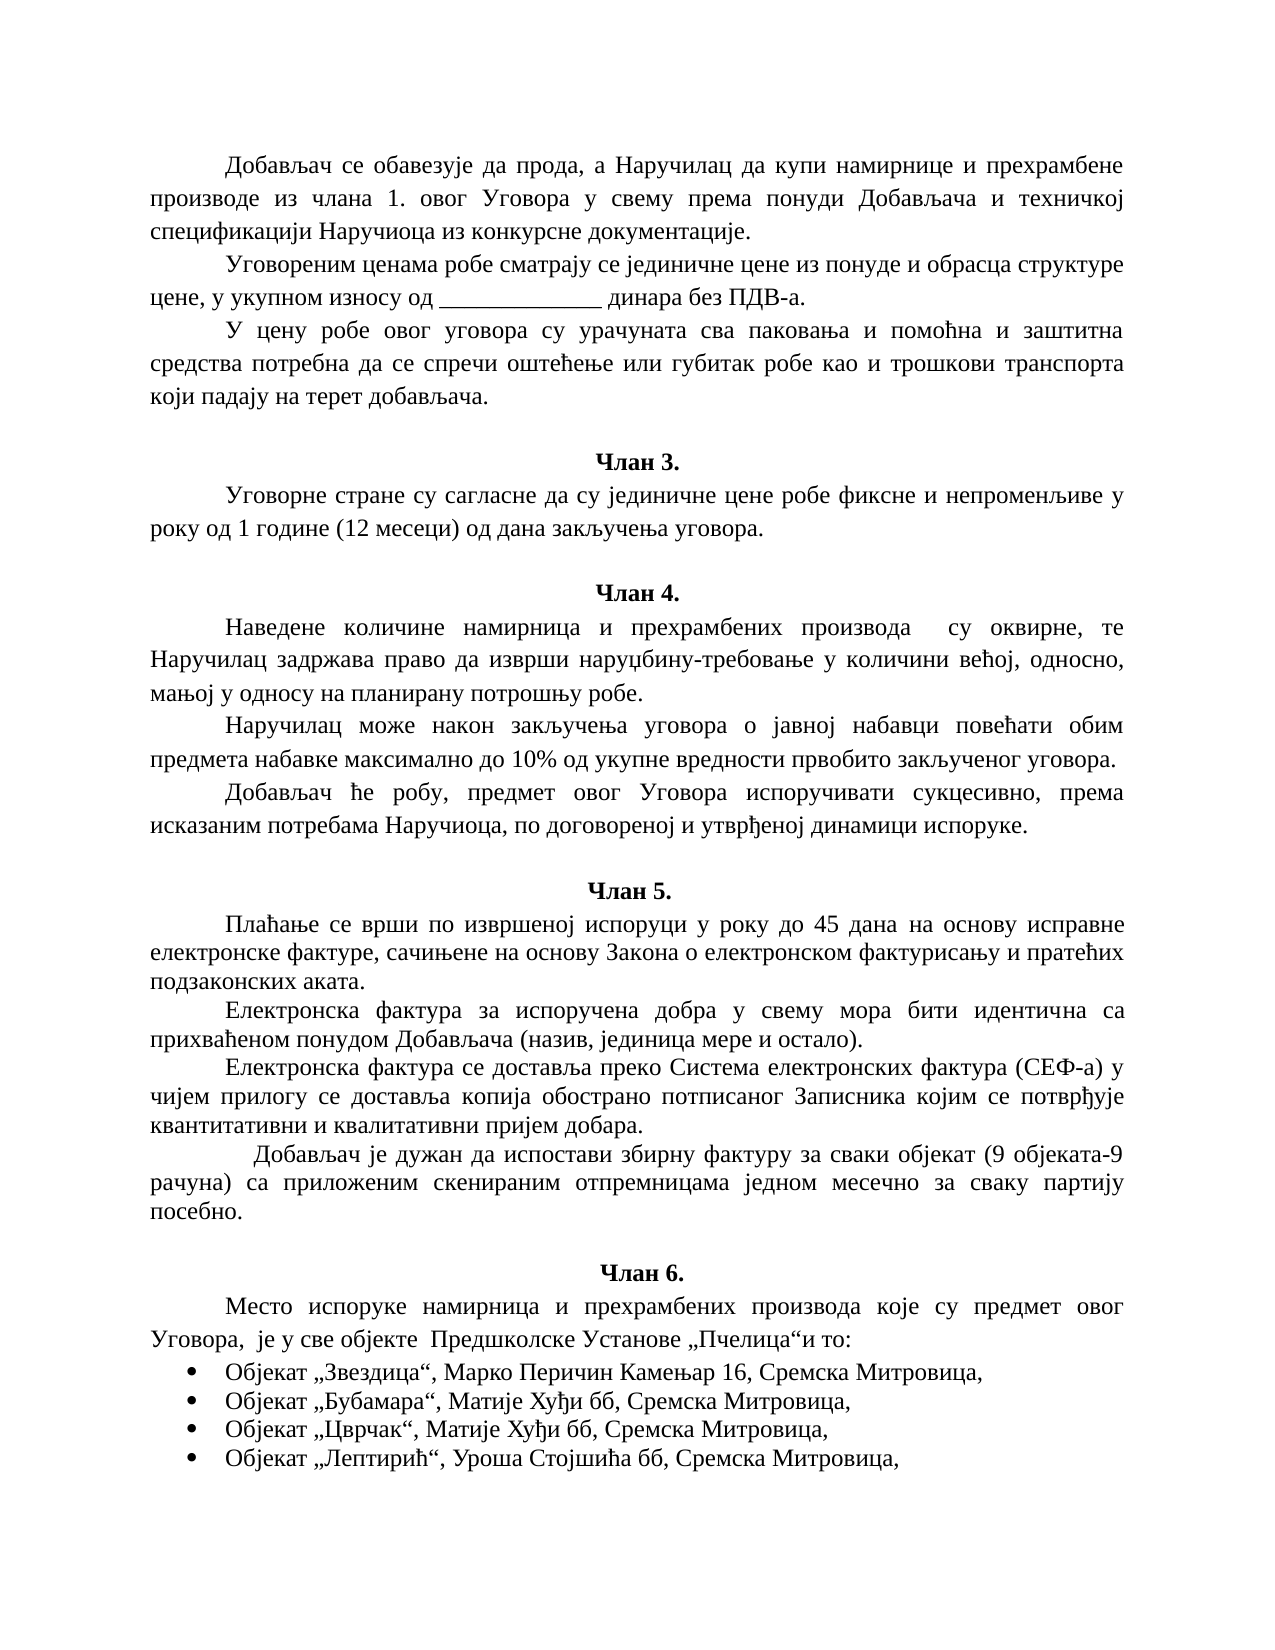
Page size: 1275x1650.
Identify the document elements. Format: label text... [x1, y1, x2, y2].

text Уговорне стране су сагласне да су јединичне цене робе фиксне и непроменљиве у року од 1 године (12 месеци) од дана закључења уговора. [150, 480, 1125, 542]
text Добављач се обавезује да прода, а Наручилац да купи намирнице и прехрамбене производе из члана 1. овог Уговора у свему према понуди Добављача и техничкој спецификацији Наручиоца из конкурсне документације. [150, 150, 1125, 245]
text Добављач је дужан да испостави збирну фактуру за сваки објекат (9 објеката-9 рачуна) са приложеним скенираним отпремницама једном месечно за сваку партију посебно. [150, 1139, 1125, 1225]
list Објекат „Бубамара“, Матије Хуђи бб, Сремска Митровица, [187, 1386, 1125, 1414]
text Члан 4. [150, 578, 1125, 607]
text Добављач ће робу, предмет овог Уговора испоручивати сукцесивно, према исказаним потребама Наручиоца, по договореној и утврђеној динамици испоруке. [150, 777, 1125, 838]
text Електронска фактура се доставља преко Система електронских фактура (СЕФ-а) у чијем прилогу се доставља копија обострано потписаног Записника којим се потврђује квантитативни и квалитативни пријем добара. [150, 1052, 1125, 1139]
list Објекат „Звездица“, Марко Перичин Камењар 16, Сремска Митровица, [187, 1357, 1125, 1386]
text Електронска фактура за испоручена добра у свему мора бити идентична са прихваћеном понудом Добављача (назив, јединица мере и остало). [150, 995, 1125, 1052]
text Члан 3. [150, 447, 1125, 476]
text Наведене количине намирница и прехрамбених производа су оквирне, те Наручилац задржава право да изврши наруџбину-требовање у количини већој, односно, мањој у односу на планирану потрошњу робе. [150, 612, 1125, 706]
list Објекат „Лептирић“, Уроша Стојшића бб, Сремска Митровица, [187, 1443, 1125, 1472]
text Члан 5. [150, 876, 1125, 904]
list Објекат „Цврчак“, Матије Хуђи бб, Сремска Митровица, [187, 1414, 1125, 1443]
text Наручилац може након закључења уговора о јавној набавци повећати обим предмета набавке максимално до 10% од укупне вредности првобито закљученог уговора. [150, 711, 1125, 772]
text Члан 6. [150, 1258, 1125, 1287]
text Место испоруке намирница и прехрамбених производа које су предмет овог Уговора, је у све објекте Предшколске Установе „Пчелица“и то: [150, 1291, 1125, 1353]
text У цену робе овог уговора су урачуната сва паковања и помоћна и заштитна средства потребна да се спречи оштећење или губитак робе као и трошкови транспорта који падају на терет добављача. [150, 315, 1125, 410]
text Уговореним ценама робе сматрају се јединичне цене из понуде и обрасца структуре ценe, у укупном износу од _____________ динара без ПДВ-а. [150, 249, 1125, 311]
text Плаћање се врши по извршеној испоруци у року до 45 дана на основу исправне електронске фактуре, сачињене на основу Закона о електронском фактурисању и пратећих подзаконских аката. [150, 909, 1125, 995]
